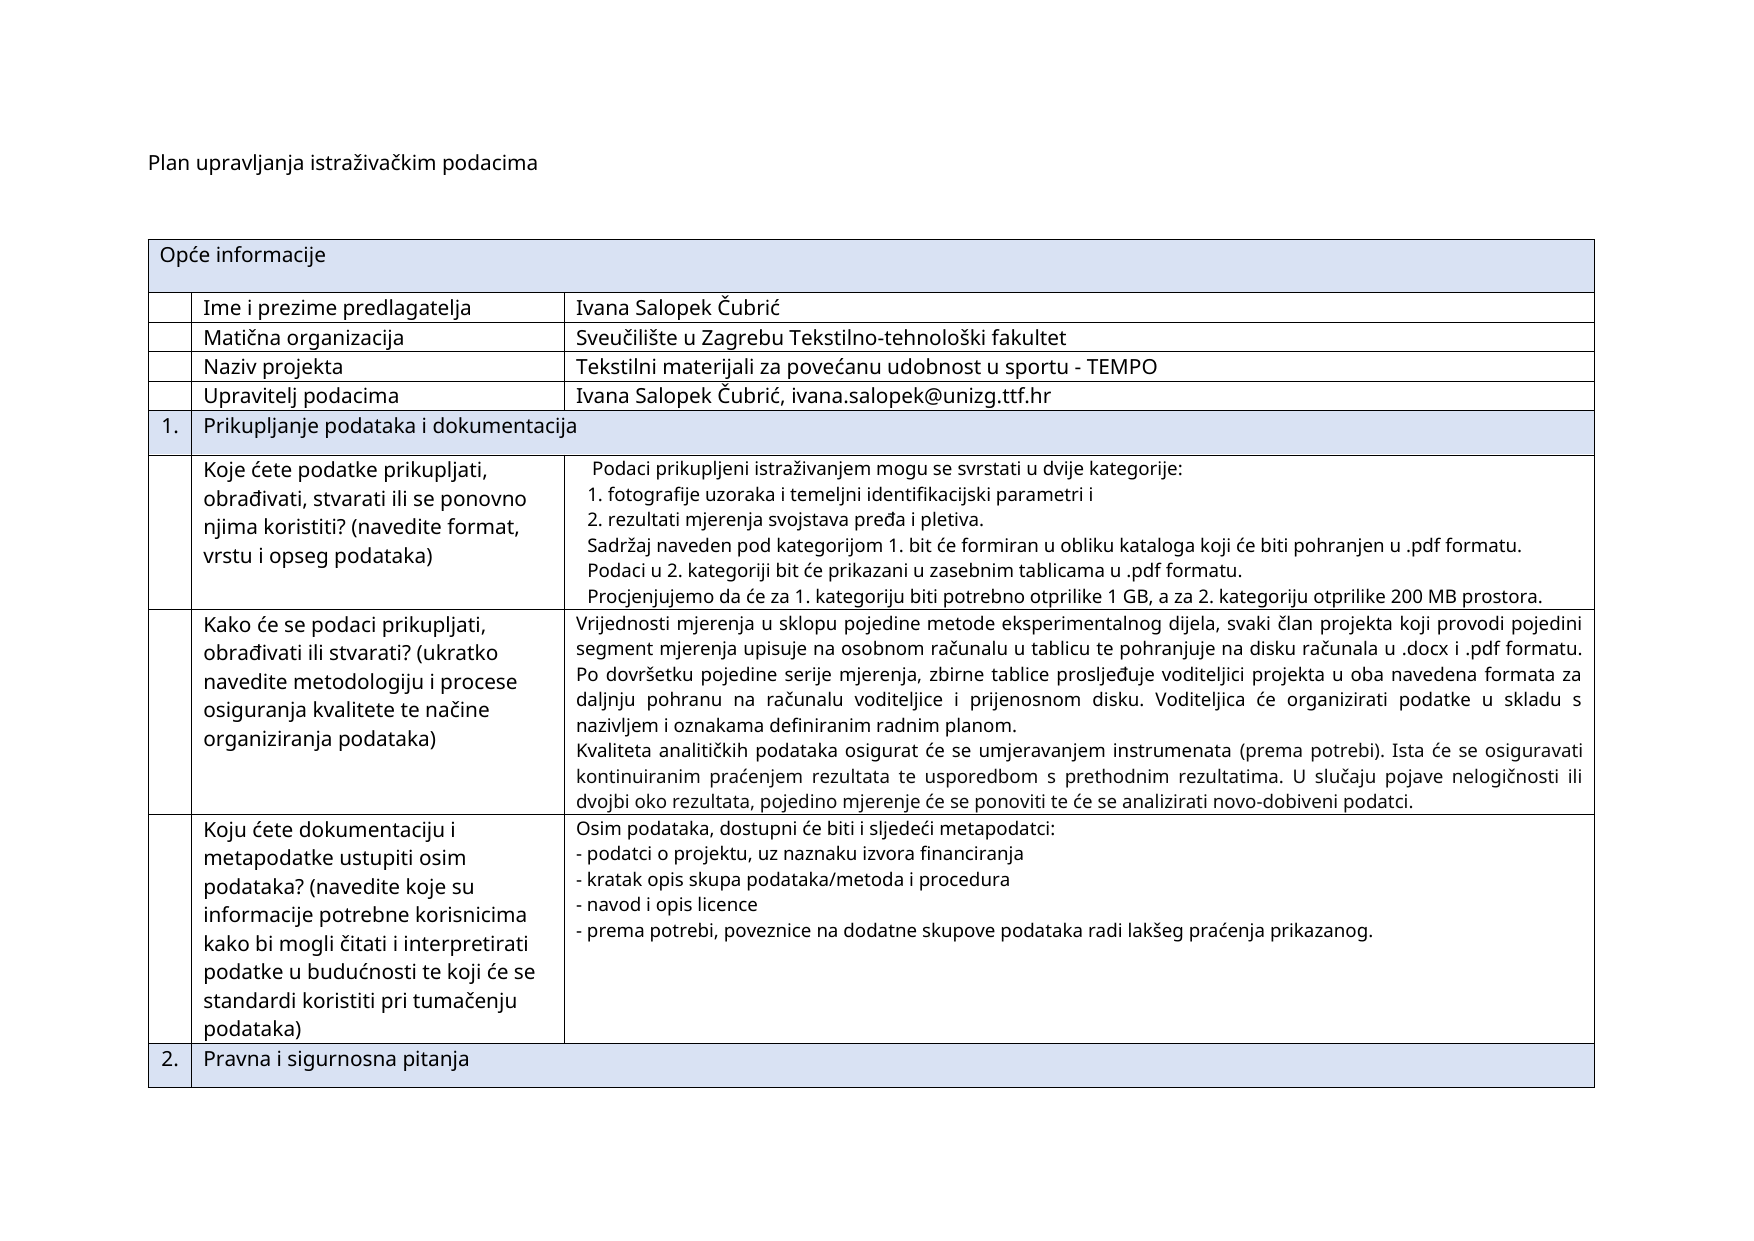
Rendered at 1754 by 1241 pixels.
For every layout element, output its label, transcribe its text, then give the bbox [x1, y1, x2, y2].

table_cell Koje ćete podatke prikupljati, obrađivati, stvarati ili se ponovno njima koristiti? (navedite format, vrstu i opseg podataka) [192, 456, 564, 609]
table_cell Tekstilni materijali za povećanu udobnost u sportu - TEMPO [565, 352, 1594, 381]
table_cell [149, 382, 191, 410]
table_header Opće informacije [149, 240, 1594, 292]
table_cell [149, 456, 191, 609]
table_cell [149, 610, 191, 814]
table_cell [192, 1044, 1594, 1087]
table_cell [149, 293, 191, 322]
table_cell Matična organizacija [192, 323, 564, 351]
table_cell [149, 352, 191, 381]
table_cell Prikupljanje podataka i dokumentacija [192, 411, 1594, 454]
table_cell Sveučilište u Zagrebu Tekstilno-tehnološki fakultet [565, 323, 1594, 351]
table_cell 1. [149, 411, 191, 454]
table_cell Upravitelj podacima [192, 382, 564, 410]
table_cell [565, 456, 1594, 609]
text Plan upravljanja istraživačkim podacima [148, 148, 1606, 176]
table_cell Osim podataka, dostupni će biti i sljedeći metapodatci: - podatci o projektu, uz naznaku izvora financiranja - kratak opis skupa podataka/metoda i procedura - navod i opis licence - prema potrebi, poveznice na dodatne skupove podataka radi lakšeg praćenja prikazanog. [565, 815, 1594, 1043]
table_cell Naziv projekta [192, 352, 564, 381]
table_cell Kako će se podaci prikupljati, obrađivati ili stvarati? (ukratko navedite metodologiju i procese osiguranja kvalitete te načine organiziranja podataka) [192, 610, 564, 814]
table_cell [149, 815, 191, 1043]
table_cell Ime i prezime predlagatelja [192, 293, 564, 322]
table_cell Ivana Salopek Čubrić, ivana.salopek@unizg.ttf.hr [565, 382, 1594, 410]
table_cell 2. [149, 1044, 191, 1087]
table_cell Koju ćete dokumentaciju i metapodatke ustupiti osim podataka? (navedite koje su informacije potrebne korisnicima kako bi mogli čitati i interpretirati podatke u budućnosti te koji će se standardi koristiti pri tumačenju podataka) [192, 815, 564, 1043]
table_cell Ivana Salopek Čubrić [565, 293, 1594, 322]
table_cell [149, 323, 191, 351]
table_cell Vrijednosti mjerenja u sklopu pojedine metode eksperimentalnog dijela, svaki član projekta koji provodi pojedini segment mjerenja upisuje na osobnom računalu u tablicu te pohranjuje na disku računala u .docx i .pdf formatu. Po dovršetku pojedine serije mjerenja, zbirne tablice prosljeđuje voditeljici projekta u oba navedena formata za daljnju pohranu na računalu voditeljice i prijenosnom disku. Voditeljica će organizirati podatke u skladu s nazivljem i oznakama definiranim radnim planom. Kvaliteta analitičkih podataka osigurat će se umjeravanjem instrumenata (prema potrebi). Ista će se osiguravati kontinuiranim praćenjem rezultata te usporedbom s prethodnim rezultatima. U slučaju pojave nelogičnosti ili dvojbi oko rezultata, pojedino mjerenje će se ponoviti te će se analizirati novo-dobiveni podatci. [565, 610, 1594, 814]
